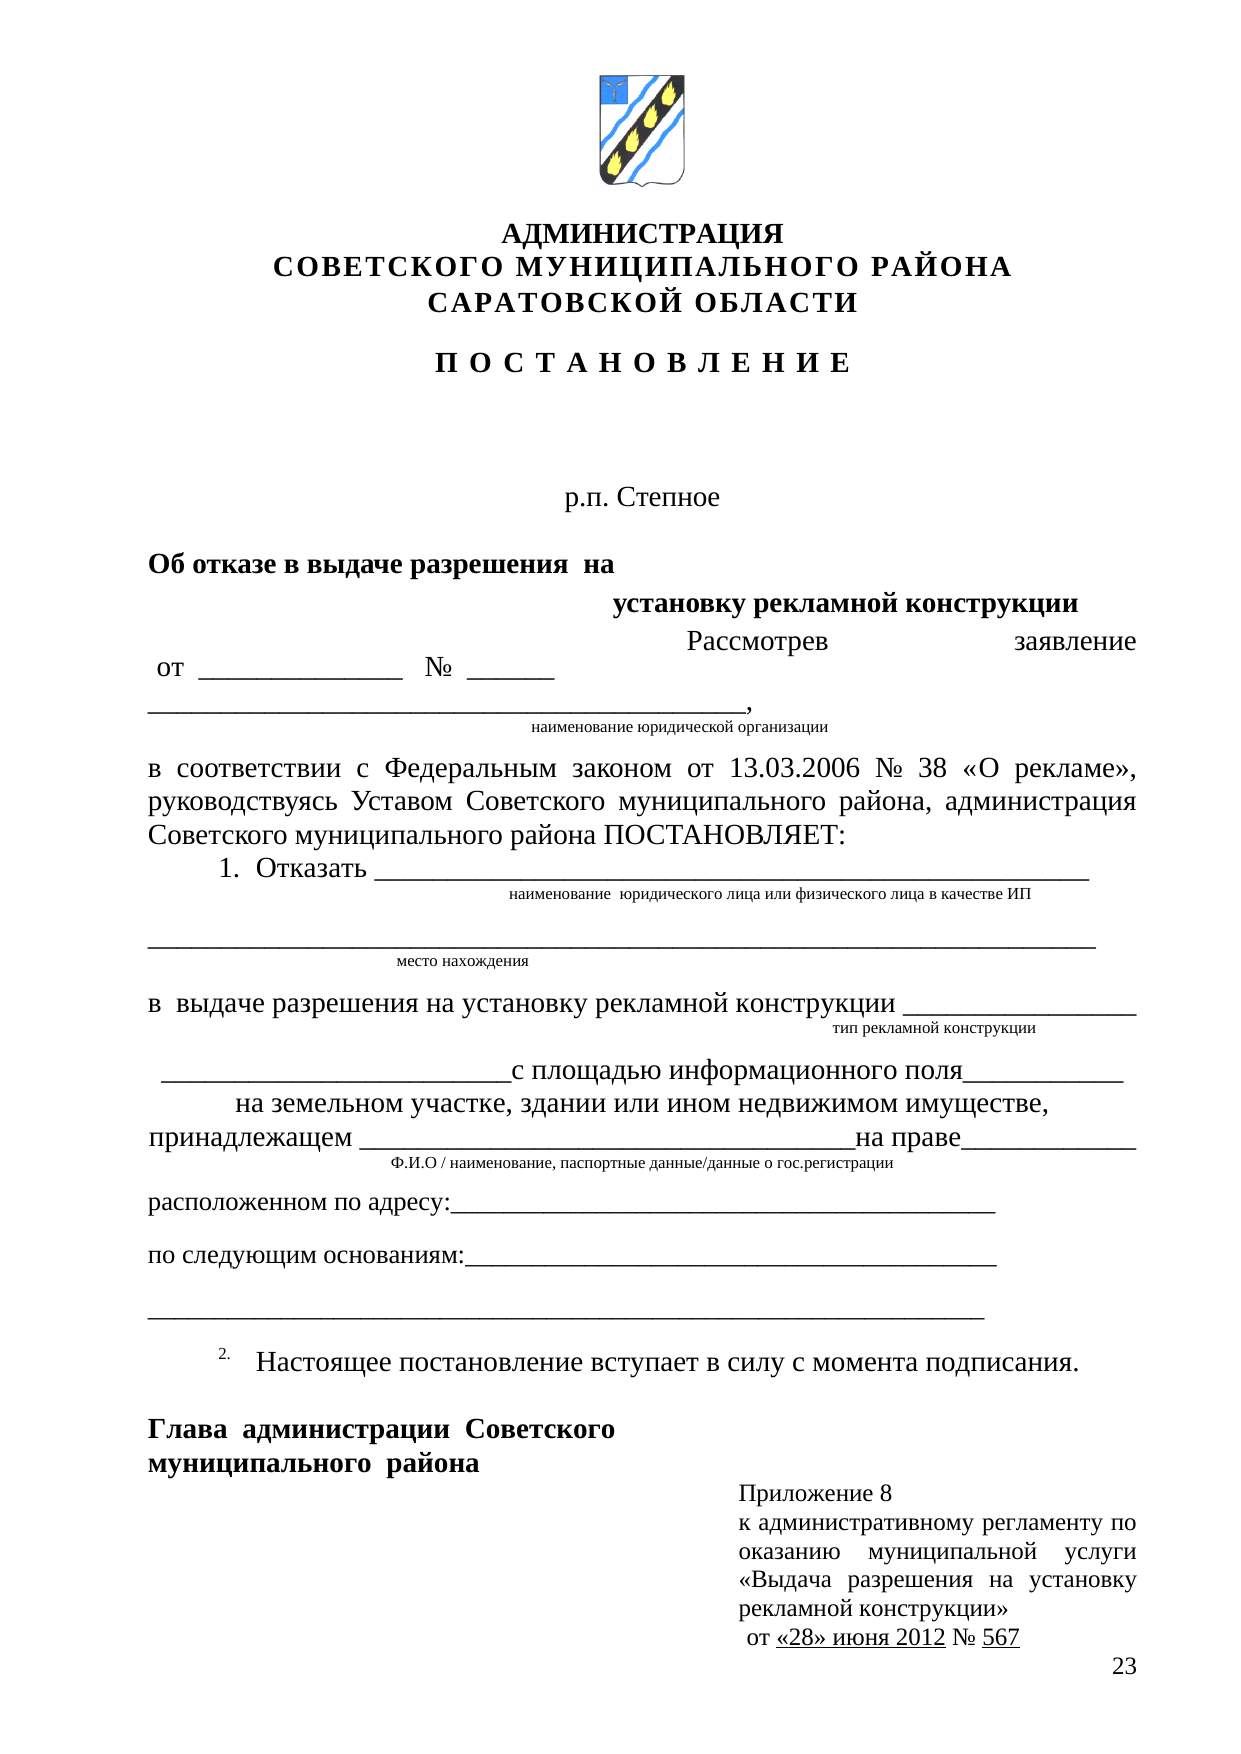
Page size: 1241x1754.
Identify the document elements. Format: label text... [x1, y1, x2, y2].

subtitle Об отказе в выдаче разрешения на [148, 546, 1137, 580]
text САРАТОВСКОЙ ОБЛАСТИ [148, 285, 1137, 318]
text место нахождения [148, 951, 1137, 985]
text _______________________________________________________________ [148, 1291, 1137, 1344]
subtitle в соответствии с Федеральным законом от 13.03.2006 № 38 «О рекламе», руководствуясь Уставом Советского муниципального района, администрация Советского муниципального района ПОСТАНОВЛЯЕТ: [148, 750, 1137, 851]
text от ______________ № ______ [156, 649, 594, 683]
text тип рекламной конструкции [148, 1018, 1137, 1052]
text к административному регламенту по оказанию муниципальной услуги «Выдача разрешения на установку рекламной конструкции» [738, 1507, 1137, 1622]
text в выдаче разрешения на установку рекламной конструкции ________________ [148, 985, 1137, 1018]
list Отказать _________________________________________________ [218, 851, 1137, 884]
list Настоящее постановление вступает в силу с момента подписания. [218, 1344, 1137, 1378]
text наименование юридического лица или физического лица в качестве ИП [218, 884, 1137, 918]
subtitle АДМИНИСТРАЦИЯ [148, 216, 1137, 249]
text ________________________с площадью информационного поля___________ на земельном участке, здании или ином недвижимом имуществе, принадлежащем __________________________________на праве____________ Ф.И.О / наименование, паспортные данные/данные о гос.регистрации [148, 1052, 1137, 1186]
text р.п. Степное [148, 479, 1137, 513]
text расположенном по адресу:_________________________________________ [148, 1186, 1137, 1239]
text Глава администрации Советского [148, 1411, 1137, 1445]
text по следующим основаниям:________________________________________ [148, 1239, 1137, 1291]
subtitle установку рекламной конструкции [148, 585, 1137, 618]
text от «28» июня 2012 № 567 [148, 1622, 1137, 1651]
text Приложение 8 [738, 1478, 1137, 1507]
subtitle наименование юридической организации [148, 716, 1137, 750]
text _________________________________________________________________ [148, 918, 1137, 951]
text ПОСТАНОВЛЕНИЕ [148, 345, 1137, 378]
text муниципального района [148, 1445, 1137, 1478]
subtitle Рассмотрев заявление _________________________________________, [148, 623, 1137, 716]
text СОВЕТСКОГО МУНИЦИПАЛЬНОГО РАЙОНА [148, 249, 1137, 283]
